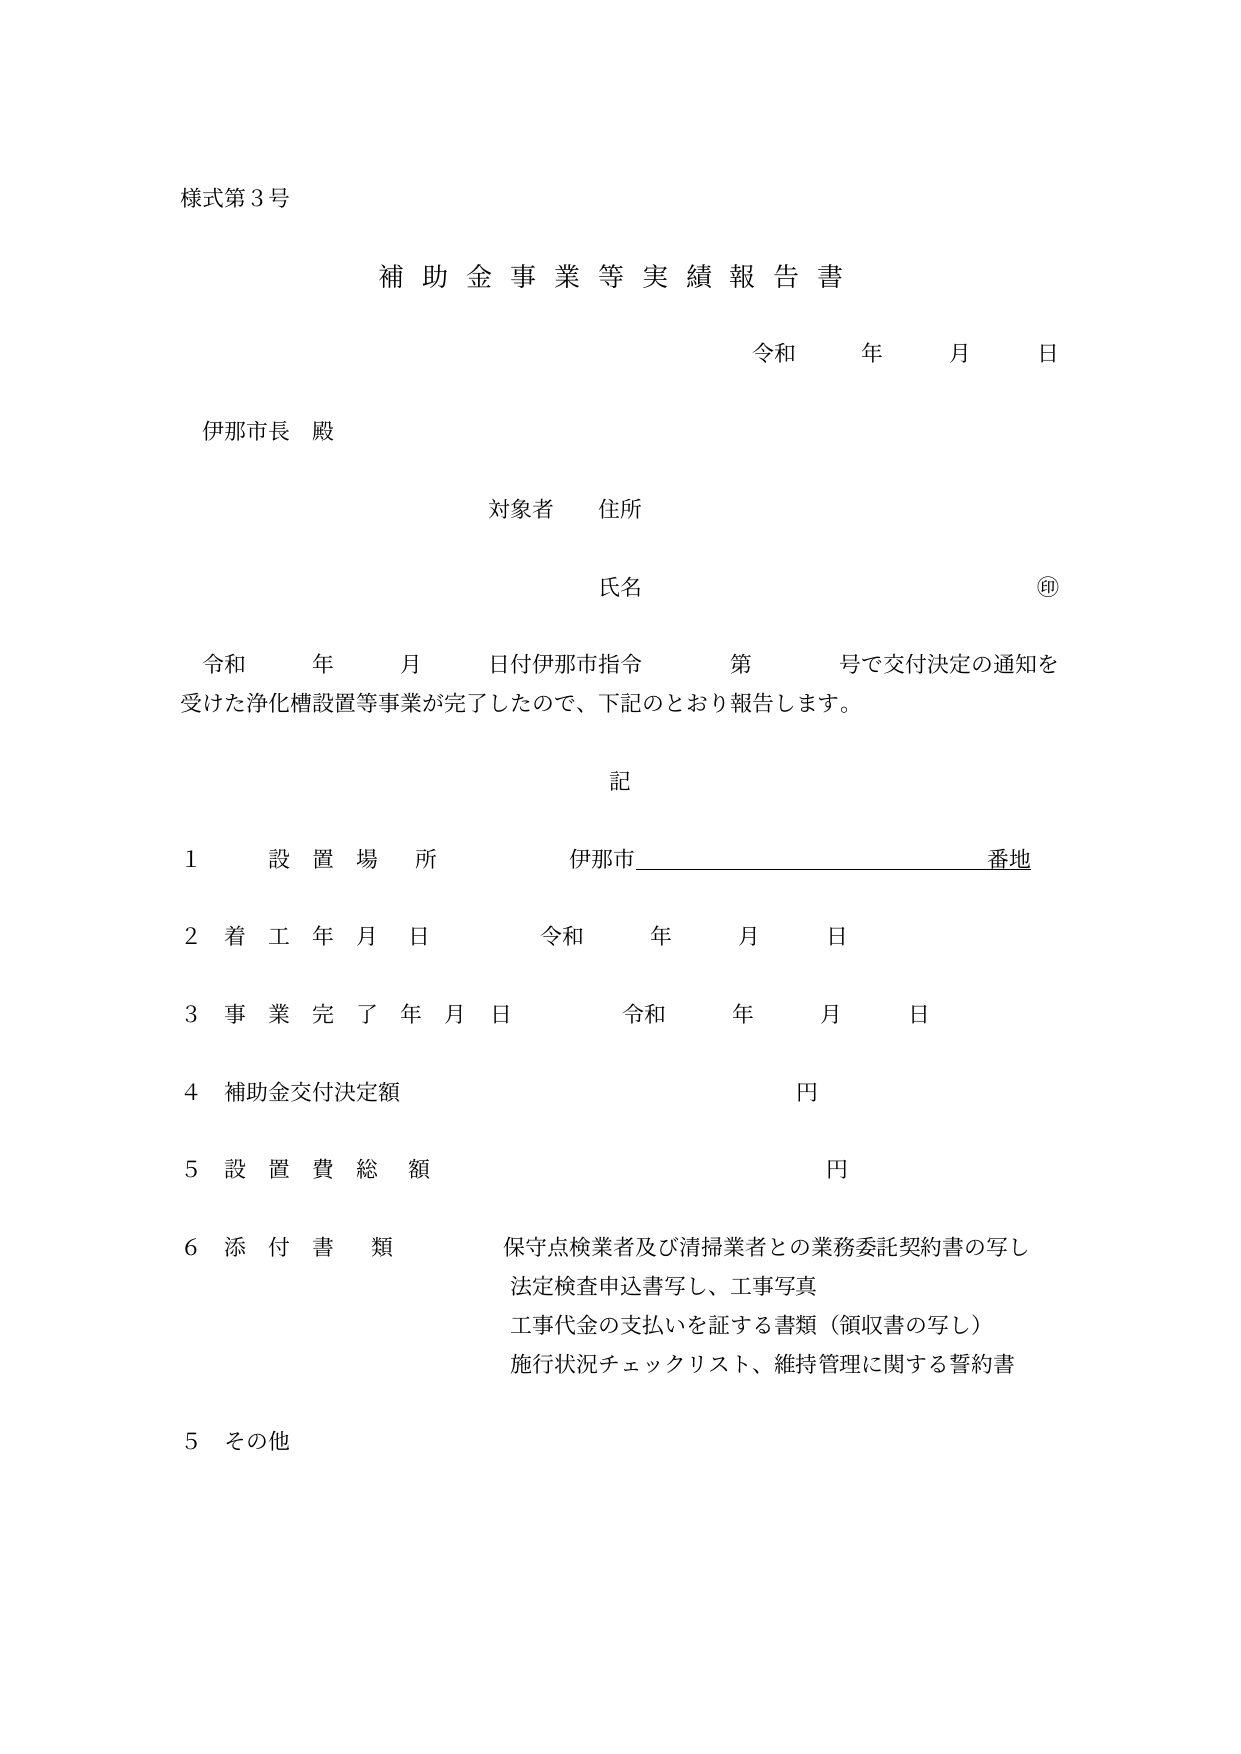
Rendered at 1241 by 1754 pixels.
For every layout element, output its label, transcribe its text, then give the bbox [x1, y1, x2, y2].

text １ 設置場所 伊那市 番地 [181, 838, 1060, 877]
text 氏名 ㊞ [181, 566, 1060, 605]
text 工事代金の支払いを証する書類（領収書の写し） [181, 1304, 1060, 1343]
text ３ 事業完了年月日 令和 年 月 日 [181, 993, 1060, 1032]
text 様式第３号 [181, 178, 1060, 216]
text 記 [181, 760, 1060, 799]
text 伊那市長 殿 [181, 411, 1060, 449]
text ５ 設置費総額 円 [181, 1149, 1060, 1188]
text ５ その他 [181, 1421, 1060, 1460]
text 法定検査申込書写し、工事写真 [181, 1266, 1060, 1304]
text 令和 年 月 日 [181, 333, 1060, 372]
text ６ 添付書類 保守点検業者及び清掃業者との業務委託契約書の写し [181, 1227, 1060, 1266]
text 対象者 住所 [181, 488, 1060, 527]
text ２ 着工年月日 令和 年 月 日 [181, 916, 1060, 955]
text 施行状況チェックリスト、維持管理に関する誓約書 [181, 1343, 1060, 1382]
text 令和 年 月 日付伊那市指令 第 号で交付決定の通知を受けた浄化槽設置等事業が完了したので、下記のとおり報告します。 [181, 644, 1060, 722]
text ４ 補助金交付決定額 円 [181, 1071, 1060, 1110]
text 補助金事業等実績報告書 [181, 255, 1060, 294]
